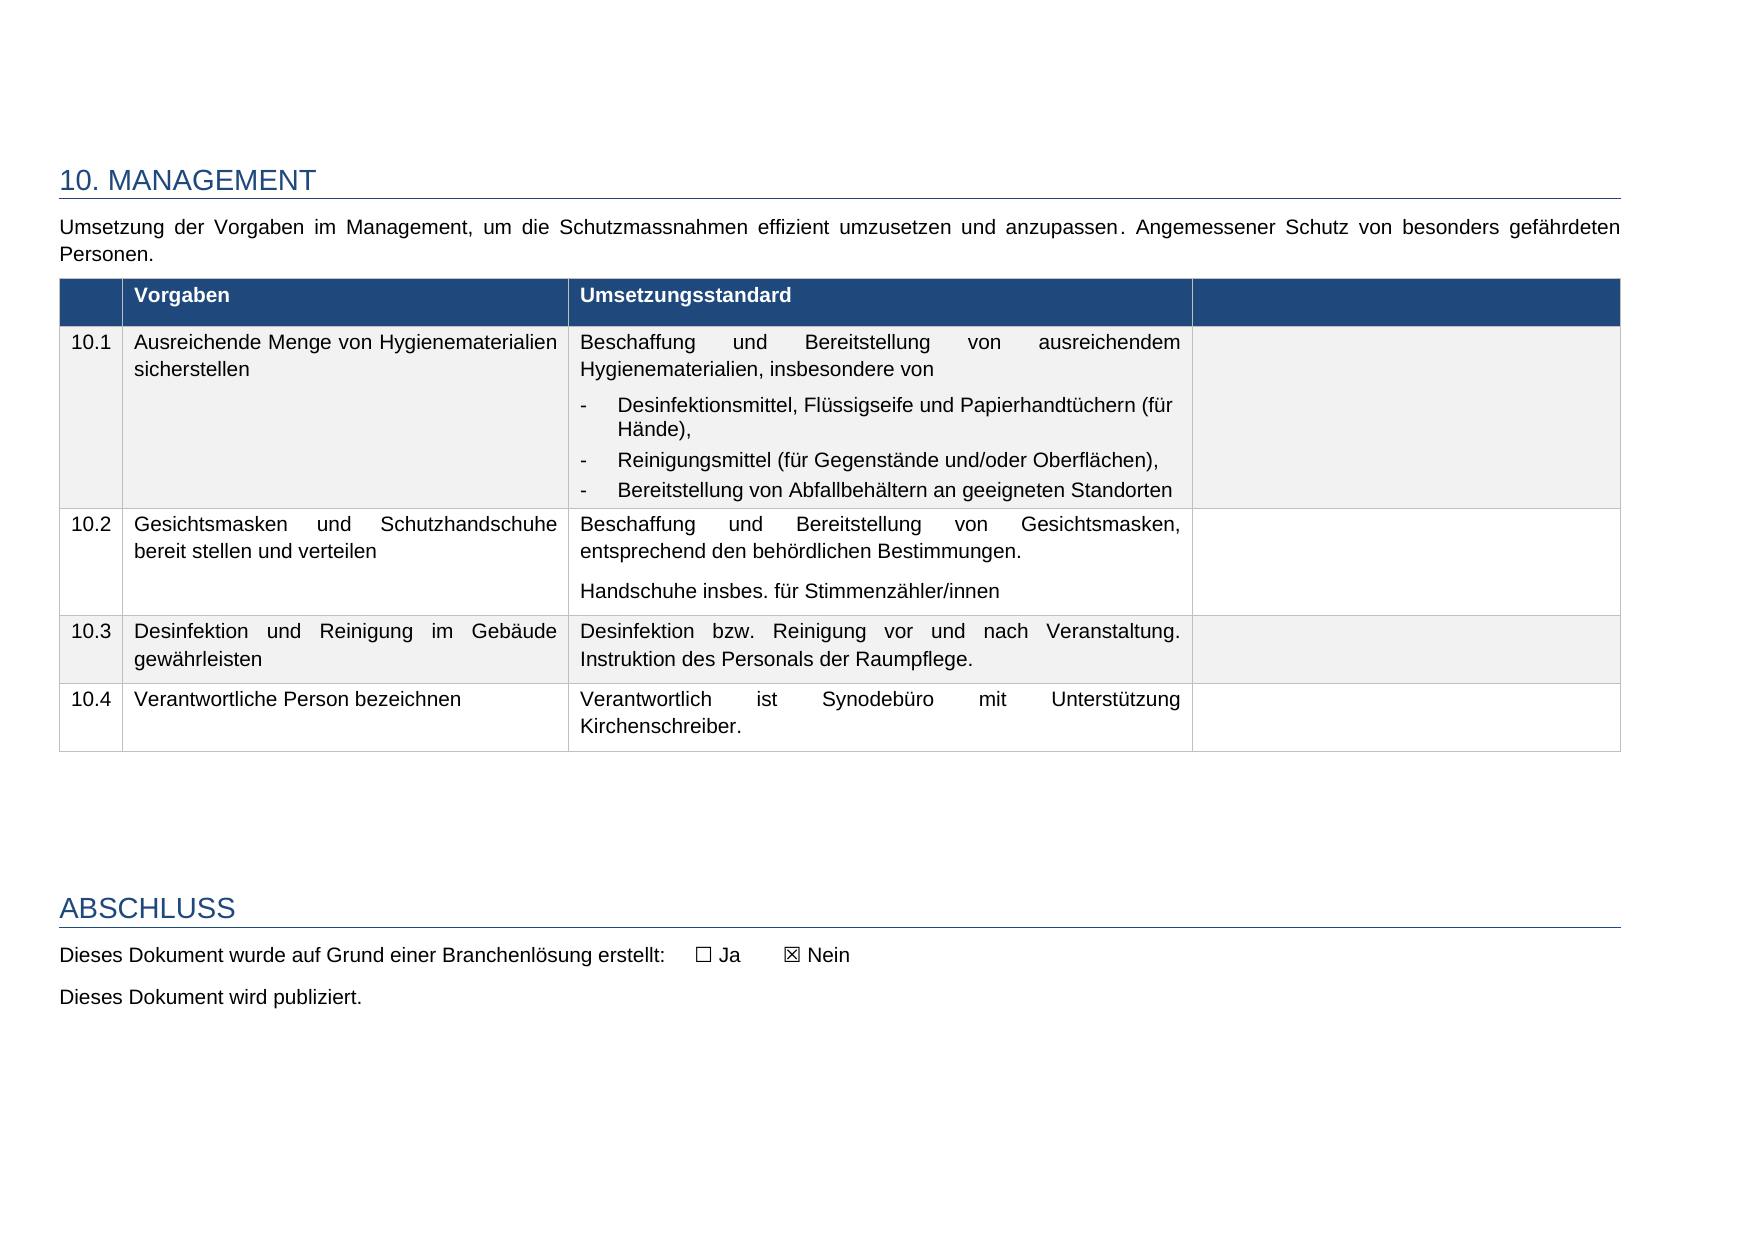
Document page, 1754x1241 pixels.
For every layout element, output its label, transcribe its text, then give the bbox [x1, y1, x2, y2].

table_cell Verantwortliche Person bezeichnen [123, 684, 568, 751]
table_cell [1193, 509, 1620, 615]
table_cell Beschaffung und Bereitstellung von Gesichtsmasken, entsprechend den behördlichen Bestimmungen. Handschuhe insbes. für Stimmenzähler/innen [569, 509, 1192, 615]
table_cell Desinfektion bzw. Reinigung vor und nach Veranstaltung. Instruktion des Personals der Raumpflege. [569, 616, 1192, 683]
subtitle Abschluss [59, 891, 1621, 927]
table_cell 10.1 [60, 327, 122, 508]
table_cell 10.4 [60, 684, 122, 751]
text Umsetzung der Vorgaben im Management, um die Schutzmassnahmen effizient umzusetzen und anzupassen. Angemessener Schutz von besonders gefährdeten Personen. [59, 212, 1621, 266]
table_cell [1193, 616, 1620, 683]
table_header Umsetzungsstandard [569, 279, 1192, 326]
table_cell [1193, 684, 1620, 751]
table_cell 10.2 [60, 509, 122, 615]
table_cell Beschaffung und Bereitstellung von ausreichendem Hygienematerialien, insbesondere von Desinfektionsmittel, Flüssigseife und Papierhandtüchern (für Hände), Reinigungsmittel (für Gegenstände und/oder Oberflächen), Bereitstellung von Abfallbehältern an geeigneten Standorten [569, 327, 1192, 508]
table_cell Desinfektion und Reinigung im Gebäude gewährleisten [123, 616, 568, 683]
subtitle 10. Management [59, 162, 1621, 198]
table_header [1193, 279, 1620, 326]
table_header Vorgaben [123, 279, 568, 326]
text Dieses Dokument wird publiziert. [59, 981, 1621, 1008]
table_cell Ausreichende Menge von Hygienematerialien sicherstellen [123, 327, 568, 508]
table_header [60, 279, 122, 326]
text Dieses Dokument wurde auf Grund einer Branchenlösung erstellt: Ja Nein [59, 940, 1621, 969]
table_cell 10.3 [60, 616, 122, 683]
table_cell Gesichtsmasken und Schutzhandschuhe bereit stellen und verteilen [123, 509, 568, 615]
table_cell [1193, 327, 1620, 508]
table_cell Verantwortlich ist Synodebüro mit Unterstützung Kirchenschreiber. [569, 684, 1192, 751]
